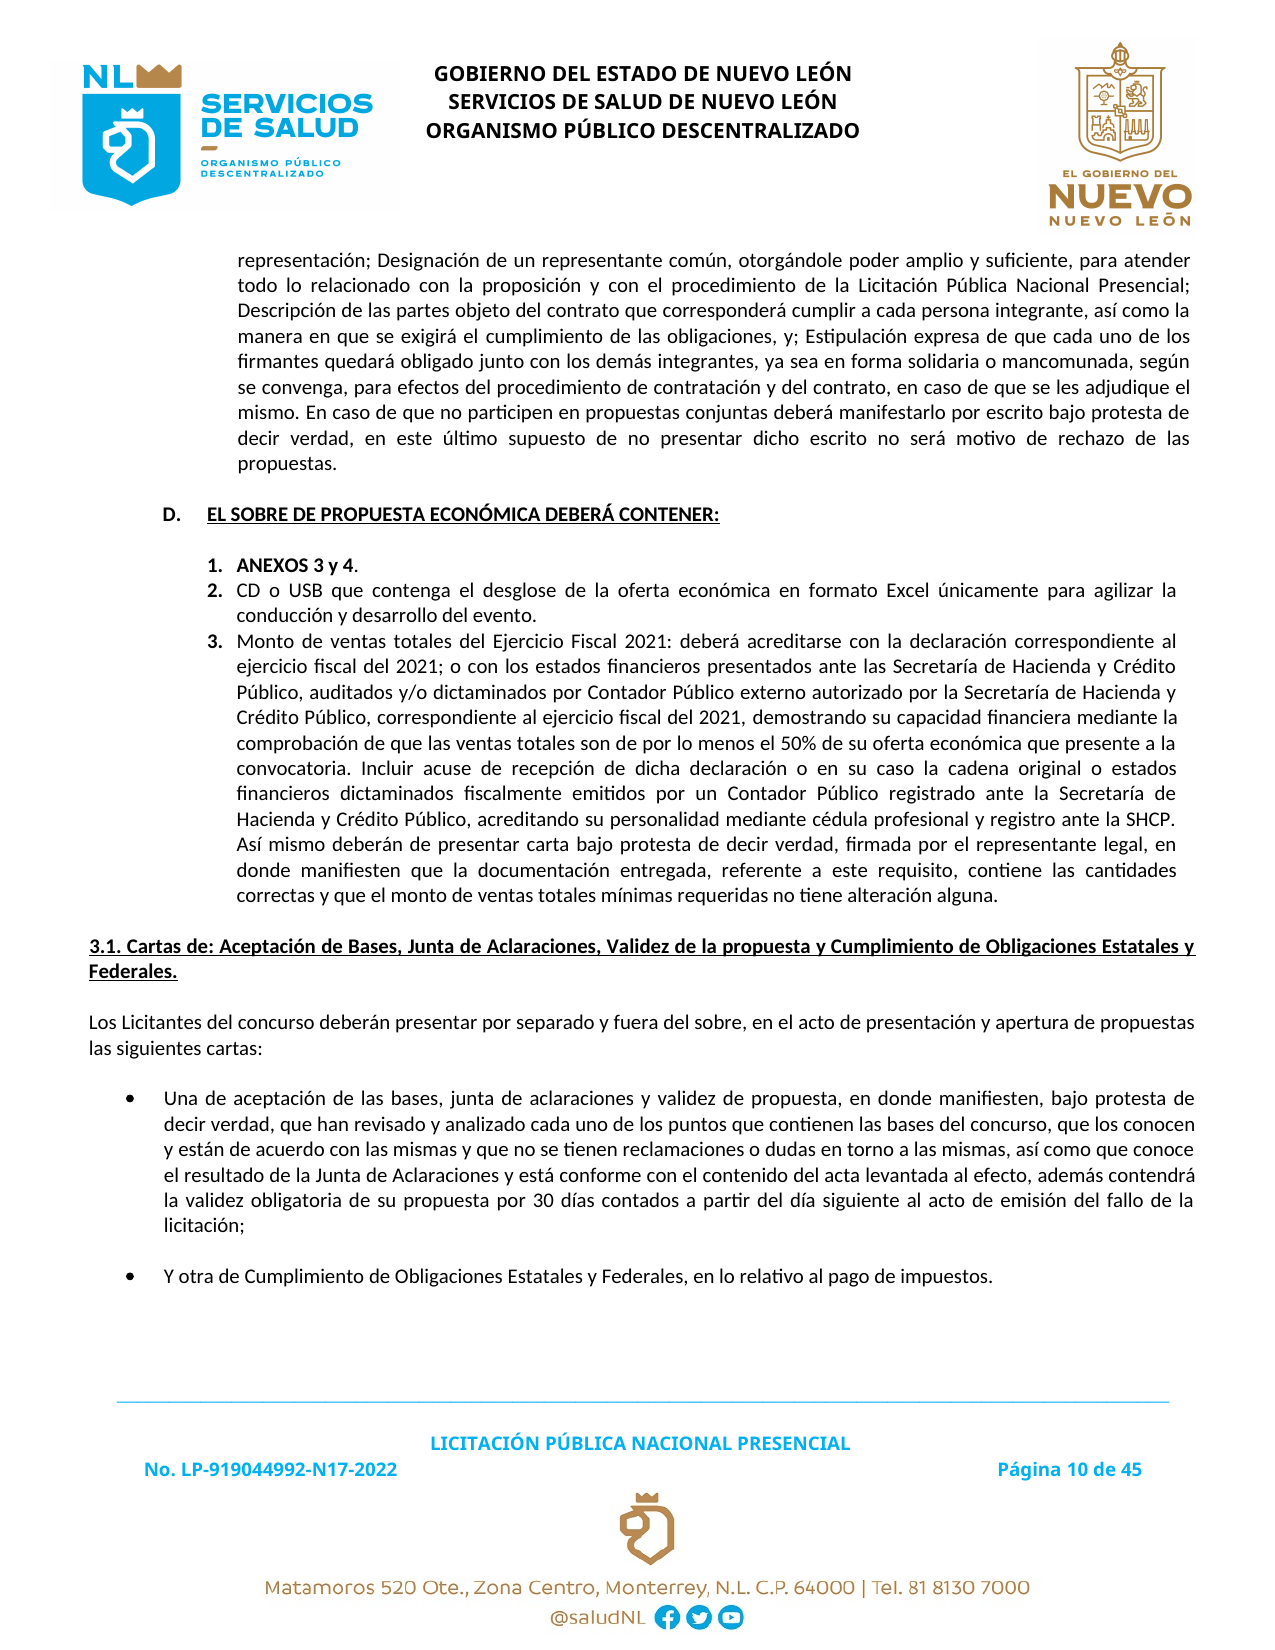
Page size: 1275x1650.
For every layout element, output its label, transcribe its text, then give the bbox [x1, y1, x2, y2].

picture [49, 60, 399, 211]
list Una de aceptación de las bases, junta de aclaraciones y validez de propuesta, en donde manifiesten, bajo protesta de decir verdad, que han revisado y analizado cada uno de los puntos que contienen las bases del concurso, que los conocen y están de acuerdo con las mismas y que no se tienen reclamaciones o dudas en torno a las mismas, así como que conoce el resultado de la Junta de Aclaraciones y está conforme con el contenido del acta levantada al efecto, además contendrá la validez obligatoria de su propuesta por 30 días contados a partir del día siguiente al acto de emisión del fallo de la licitación; [126, 1086, 1197, 1238]
list CD o USB que contenga el desglose de la oferta económica en formato Excel únicamente para agilizar la conducción y desarrollo del evento. [207, 577, 1178, 628]
list ANEXOS 3 y 4. [207, 552, 1178, 577]
picture [1037, 37, 1198, 238]
list Y otra de Cumplimiento de Obligaciones Estatales y Federales, en lo relativo al pago de impuestos. [126, 1263, 1197, 1289]
text 3.1. Cartas de: Aceptación de Bases, Junta de Aclaraciones, Validez de la propuesta y Cumplimiento de Obligaciones Estatales y Federales. [89, 933, 1197, 984]
list Monto de ventas totales del Ejercicio Fiscal 2021: deberá acreditarse con la declaración correspondiente al ejercicio fiscal del 2021; o con los estados financieros presentados ante las Secretaría de Hacienda y Crédito Público, auditados y/o dictaminados por Contador Público externo autorizado por la Secretaría de Hacienda y Crédito Público, correspondiente al ejercicio fiscal del 2021, demostrando su capacidad financiera mediante la comprobación de que las ventas totales son de por lo menos el 50% de su oferta económica que presente a la convocatoria. Incluir acuse de recepción de dicha declaración o en su caso la cadena original o estados financieros dictaminados fiscalmente emitidos por un Contador Público registrado ante la Secretaría de Hacienda y Crédito Público, acreditando su personalidad mediante cédula profesional y registro ante la SHCP. Así mismo deberán de presentar carta bajo protesta de decir verdad, firmada por el representante legal, en donde manifiesten que la documentación entregada, referente a este requisito, contiene las cantidades correctas y que el monto de ventas totales mínimas requeridas no tiene alteración alguna. [207, 628, 1178, 908]
text Los Licitantes del concurso deberán presentar por separado y fuera del sobre, en el acto de presentación y apertura de propuestas las siguientes cartas: [89, 1009, 1197, 1060]
picture [2, 1466, 1275, 1645]
list EL SOBRE DE PROPUESTA ECONÓMICA DEBERÁ CONTENER: [162, 501, 1178, 526]
